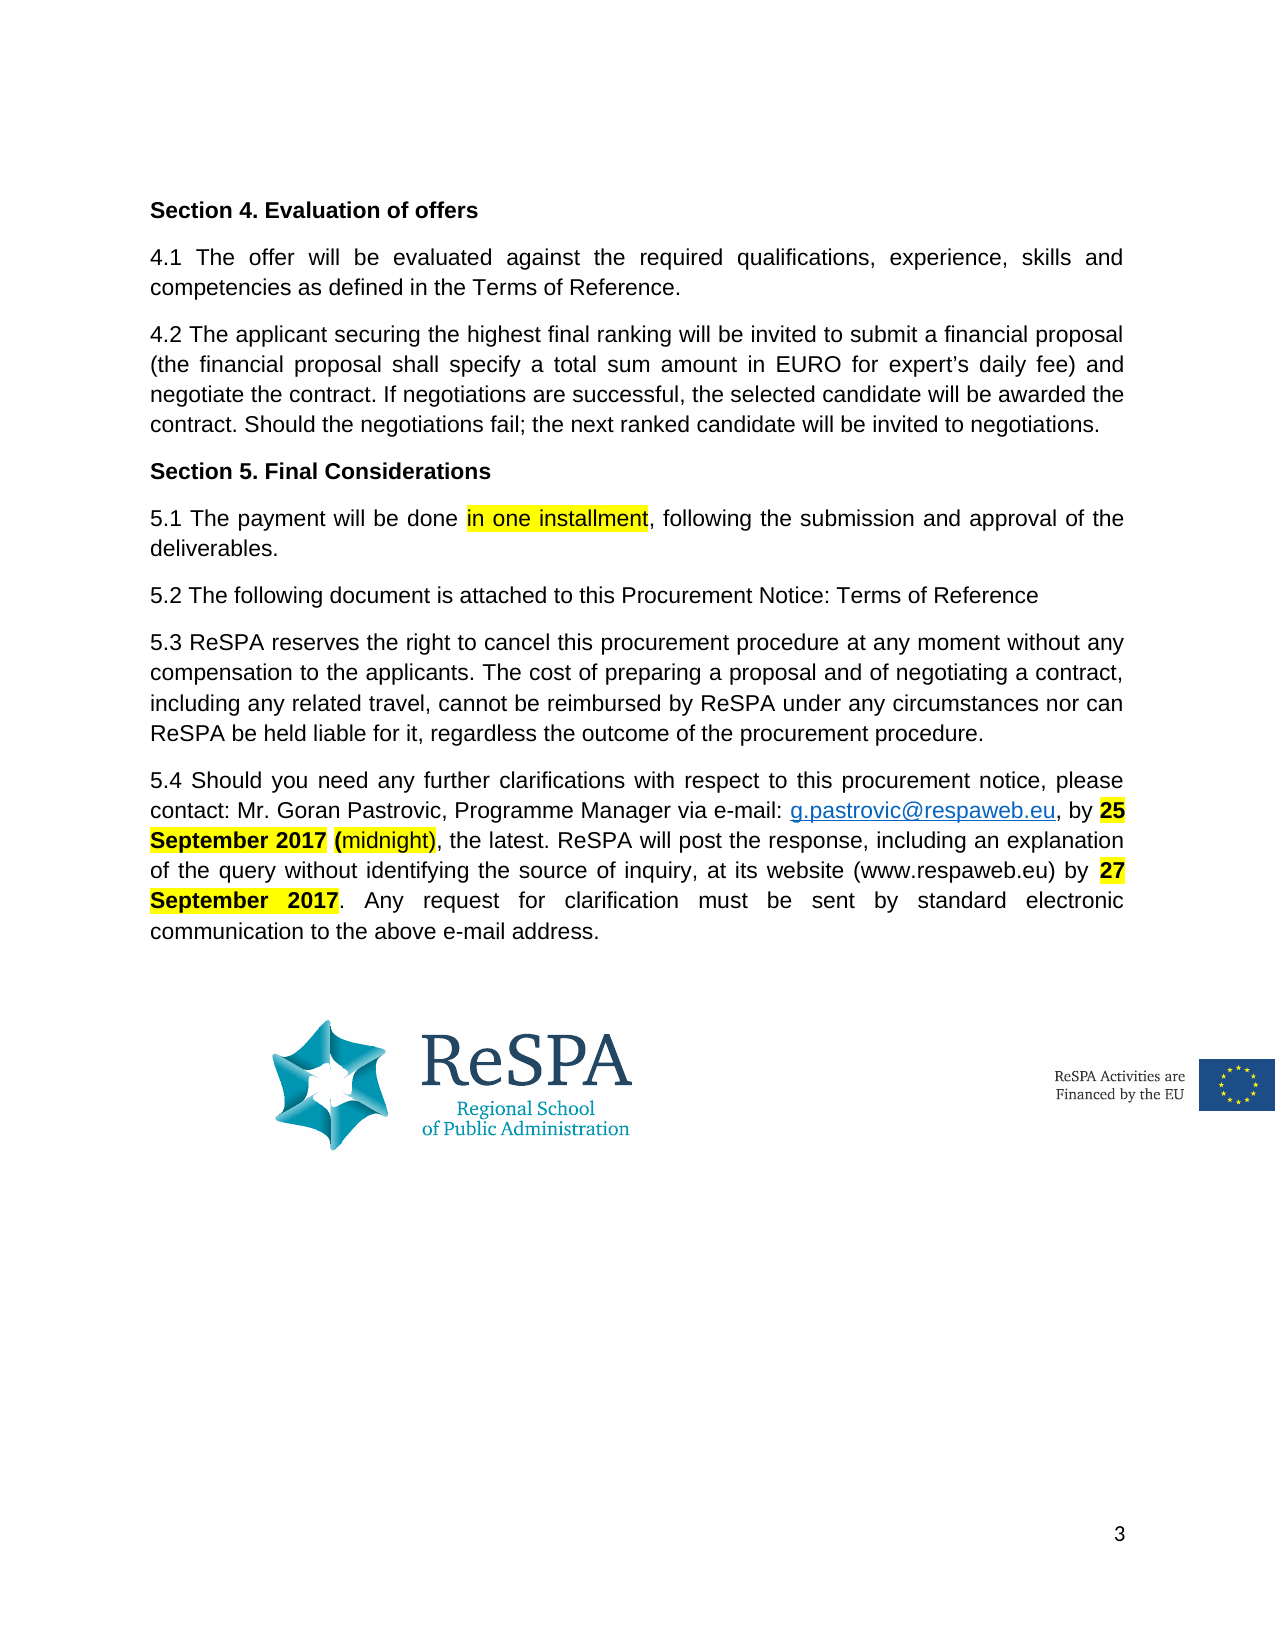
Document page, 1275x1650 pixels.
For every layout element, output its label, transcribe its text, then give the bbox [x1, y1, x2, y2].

text 4.1 The offer will be evaluated against the required qualifications, experience, skills and competencies as defined in the Terms of Reference. [150, 244, 1125, 300]
text 5.3 ReSPA reserves the right to cancel this procurement procedure at any moment without any compensation to the applicants. The cost of preparing a proposal and of negotiating a contract, including any related travel, cannot be reimbursed by ReSPA under any circumstances nor can ReSPA be held liable for it, regardless the outcome of the procurement procedure. [150, 629, 1125, 746]
text 4.2 The applicant securing the highest final ranking will be invited to submit a financial proposal (the financial proposal shall specify a total sum amount in EURO for expert’s daily fee) and negotiate the contract. If negotiations are successful, the selected candidate will be awarded the contract. Should the negotiations fail; the next ranked candidate will be invited to negotiations. [150, 321, 1125, 438]
text Section 5. Final Considerations [150, 458, 1125, 485]
text 5.2 The following document is attached to this Procurement Notice: Terms of Reference [150, 582, 1125, 609]
text 5.4 Should you need any further clarifications with respect to this procurement notice, please contact: Mr. Goran Pastrovic, Programme Manager via e-mail: g.pastrovic@respaweb.eu, by 25 September 2017 (midnight), the latest. ReSPA will post the response, including an explanation of the query without identifying the source of inquiry, at its website (www.respaweb.eu) by 27 September 2017. Any request for clarification must be sent by standard electronic communication to the above e-mail address. [150, 767, 1125, 944]
table_header [150, 965, 709, 1160]
text Section 4. Evaluation of offers [150, 197, 1125, 223]
text 5.1 The payment will be done in one installment, following the submission and approval of the deliverables. [150, 505, 1125, 562]
table_header [709, 965, 1125, 1160]
